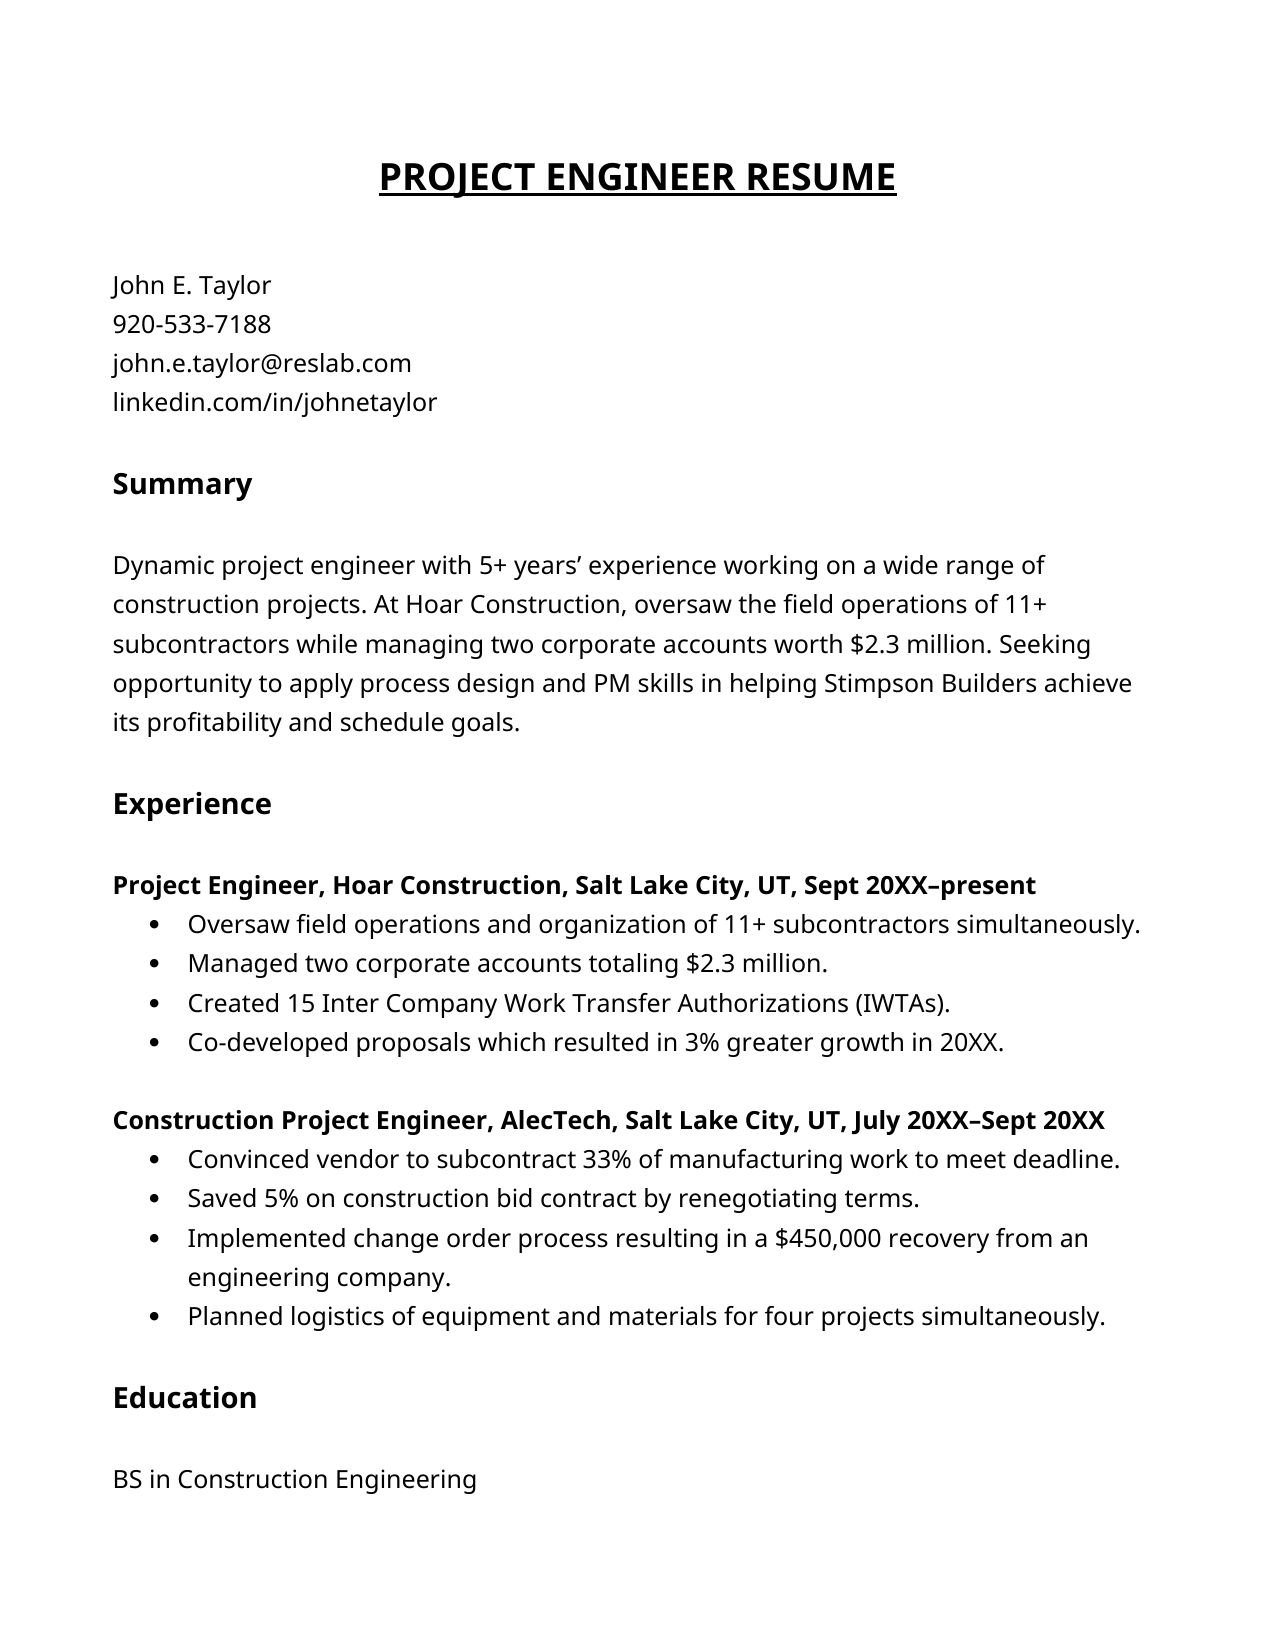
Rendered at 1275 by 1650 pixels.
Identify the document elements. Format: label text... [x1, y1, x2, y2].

text PROJECT ENGINEER RESUME [112, 150, 1162, 201]
list Implemented change order process resulting in a $450,000 recovery from an engineering company. [150, 1220, 1162, 1293]
text linkedin.com/in/johnetaylor [112, 385, 1162, 419]
text john.e.taylor@reslab.com [112, 346, 1162, 380]
text John E. Taylor [112, 267, 1162, 301]
text 920-533-7188 [112, 306, 1162, 341]
list Created 15 Inter Company Work Transfer Authorizations (IWTAs). [150, 985, 1162, 1019]
list Co-developed proposals which resulted in 3% greater growth in 20XX. [150, 1024, 1162, 1058]
text Project Engineer, Hoar Construction, Salt Lake City, UT, Sept 20XX–present [112, 868, 1162, 902]
list Saved 5% on construction bid contract by renegotiating terms. [150, 1181, 1162, 1215]
list Oversaw field operations and organization of 11+ subcontractors simultaneously. [150, 907, 1162, 941]
text BS in Construction Engineering [112, 1462, 1162, 1496]
text Construction Project Engineer, AlecTech, Salt Lake City, UT, July 20XX–Sept 20XX [112, 1103, 1162, 1137]
list Planned logistics of equipment and materials for four projects simultaneously. [150, 1298, 1162, 1333]
text Summary [112, 463, 1162, 503]
text Education [112, 1377, 1162, 1417]
text Experience [112, 783, 1162, 823]
text Dynamic project engineer with 5+ years’ experience working on a wide range of construction projects. At Hoar Construction, oversaw the field operations of 11+ subcontractors while managing two corporate accounts worth $2.3 million. Seeking opportunity to apply process design and PM skills in helping Stimpson Builders achieve its profitability and schedule goals. [112, 548, 1162, 739]
list Managed two corporate accounts totaling $2.3 million. [150, 946, 1162, 980]
list Convinced vendor to subcontract 33% of manufacturing work to meet deadline. [150, 1142, 1162, 1176]
